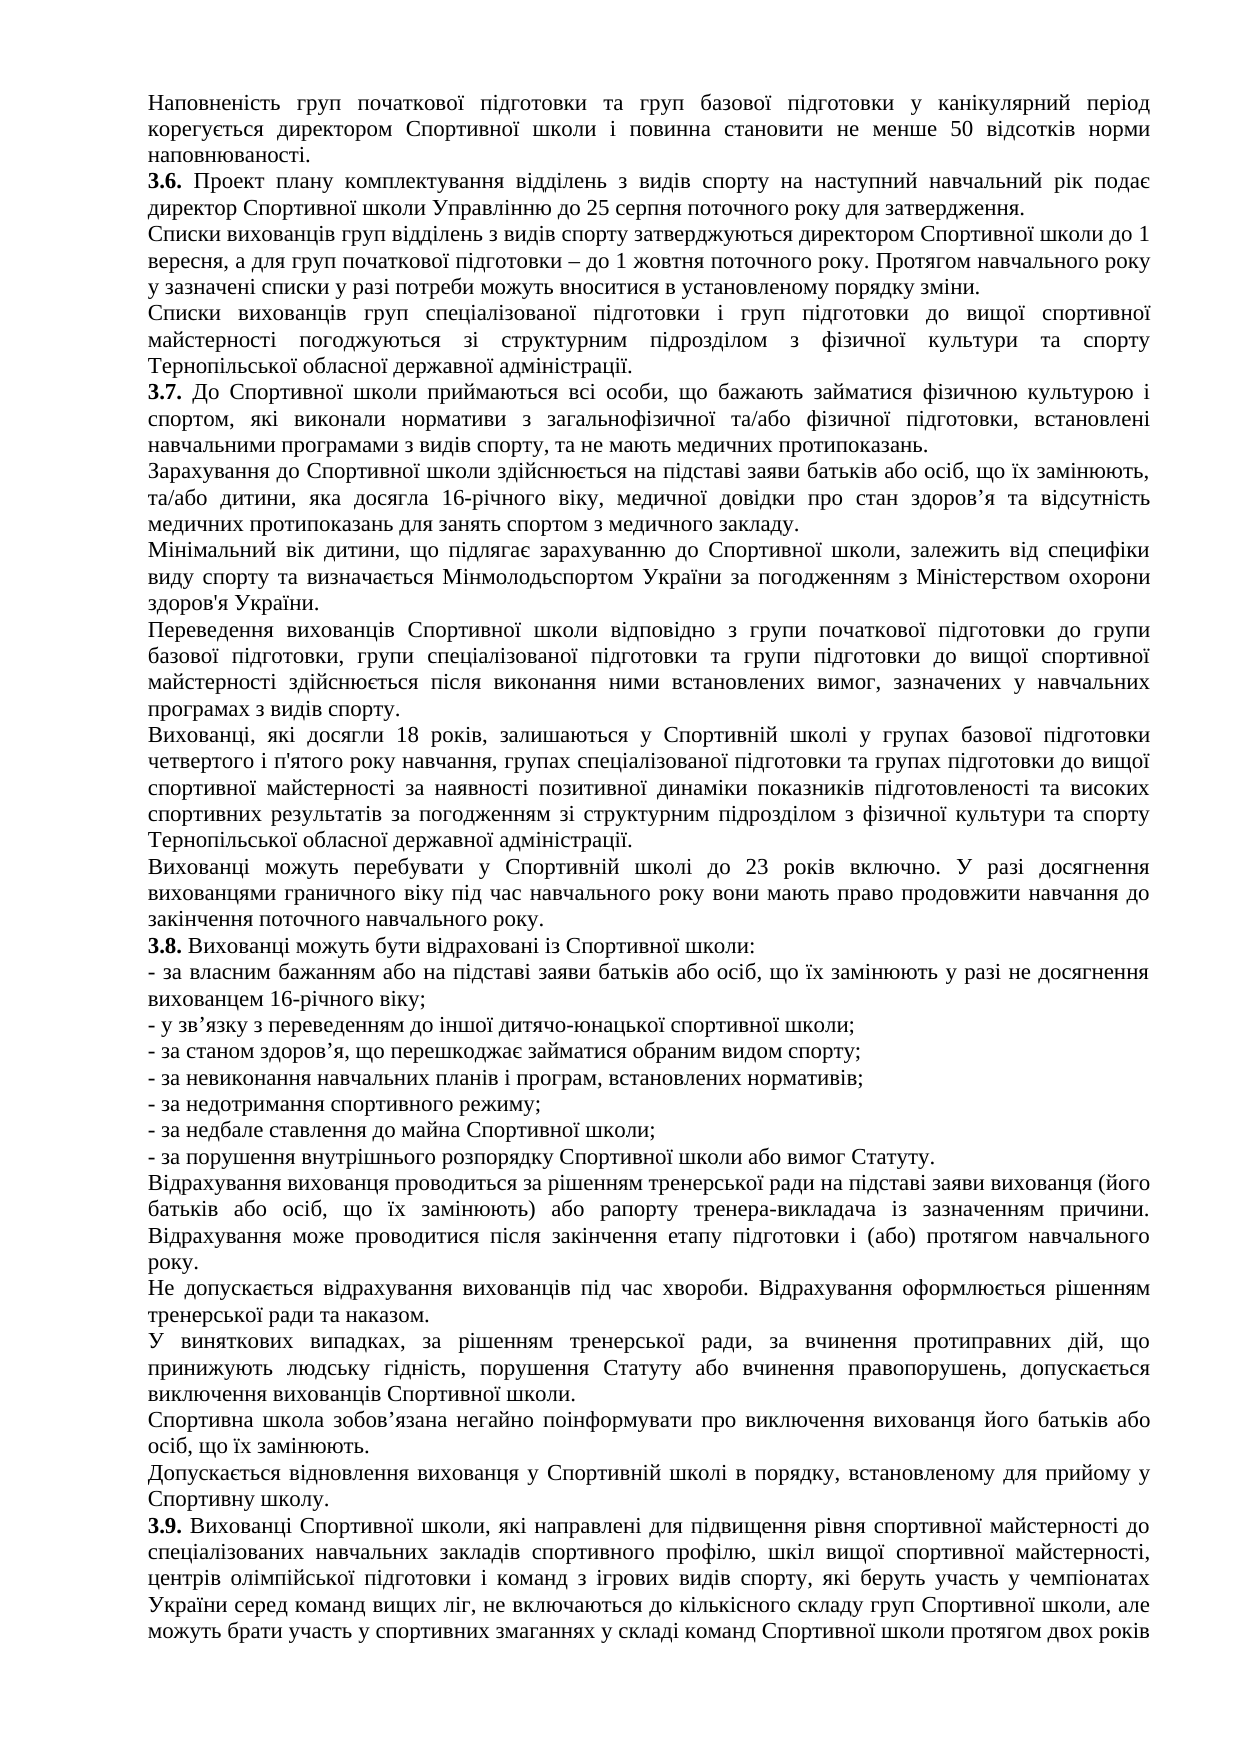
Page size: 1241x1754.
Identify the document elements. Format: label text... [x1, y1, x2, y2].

text 3.6. Проект плану комплектування відділень з видів спорту на наступний навчальний рік подає директор Спортивної школи Управлінню до 25 серпня поточного року для затвердження. [148, 168, 1152, 220]
text Спортивна школа зобов’язана негайно поінформувати про виключення вихованця його батьків або осіб, що їх замінюють. [148, 1406, 1152, 1459]
text Вихованці, які досягли 18 років, залишаються у Спортивній школі у групах базової підготовки четвертого і п'ятого року навчання, групах спеціалізованої підготовки та групах підготовки до вищої спортивної майстерності за наявності позитивної динаміки показників підготовленості та високих спортивних результатів за погодженням зі структурним підрозділом з фізичної культури та спорту Тернопільської обласної державної адміністрації. [148, 721, 1152, 853]
text - у зв’язку з переведенням до іншої дитячо-юнацької спортивної школи; [148, 1011, 1152, 1037]
text У виняткових випадках, за рішенням тренерської ради, за вчинення протиправних дій, що принижують людську гідність, порушення Статуту або вчинення правопорушень, допускається виключення вихованців Спортивної школи. [148, 1327, 1152, 1406]
text - за станом здоров’я, що перешкоджає займатися обраним видом спорту; [148, 1037, 1152, 1064]
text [148, 1512, 1152, 1643]
text Списки вихованців груп спеціалізованої підготовки і груп підготовки до вищої спортивної майстерності погоджуються зі структурним підрозділом з фізичної культури та спорту Тернопільської обласної державної адміністрації. [148, 299, 1152, 378]
text - за власним бажанням або на підставі заяви батьків або осіб, що їх замінюють у разі не досягнення вихованцем 16-річного віку; [148, 958, 1152, 1011]
text Списки вихованців груп відділень з видів спорту затверджуються директором Спортивної школи до 1 вересня, а для груп початкової підготовки – до 1 жовтня поточного року. Протягом навчального року у зазначені списки у разі потреби можуть вноситися в установленому порядку зміни. [148, 220, 1152, 299]
text Мінімальний вік дитини, що підлягає зарахуванню до Спортивної школи, залежить від специфіки виду спорту та визначається Мінмолодьспортом України за погодженням з Міністерством охорони здоров'я України. [148, 537, 1152, 616]
text Зарахування до Спортивної школи здійснюється на підставі заяви батьків або осіб, що їх замінюють, та/або дитини, яка досягла 16-річного віку, медичної довідки про стан здоров’я та відсутність медичних протипоказань для занять спортом з медичного закладу. [148, 457, 1152, 537]
text - за недбале ставлення до майна Спортивної школи; [148, 1116, 1152, 1143]
text - за недотримання спортивного режиму; [148, 1090, 1152, 1116]
text Вихованці можуть перебувати у Спортивній школі до 23 років включно. У разі досягнення вихованцями граничного віку під час навчального року вони мають право продовжити навчання до закінчення поточного навчального року. [148, 853, 1152, 932]
text - за невиконання навчальних планів і програм, встановлених нормативів; [148, 1064, 1152, 1090]
text Відрахування вихованця проводиться за рішенням тренерської ради на підставі заяви вихованця (його батьків або осіб, що їх замінюють) або рапорту тренера-викладача із зазначенням причини. Відрахування може проводитися після закінчення етапу підготовки і (або) протягом навчального року. [148, 1169, 1152, 1274]
text - за порушення внутрішнього розпорядку Спортивної школи або вимог Статуту. [148, 1143, 1152, 1169]
text Допускається відновлення вихованця у Спортивній школі в порядку, встановленому для прийому у Спортивну школу. [148, 1459, 1152, 1512]
text Переведення вихованців Спортивної школи відповідно з групи початкової підготовки до групи базової підготовки, групи спеціалізованої підготовки та групи підготовки до вищої спортивної майстерності здійснюється після виконання ними встановлених вимог, зазначених у навчальних програмах з видів спорту. [148, 616, 1152, 721]
text 3.7. До Спортивної школи приймаються всі особи, що бажають займатися фізичною культурою і спортом, які виконали нормативи з загальнофізичної та/або фізичної підготовки, встановлені навчальними програмами з видів спорту, та не мають медичних протипоказань. [148, 378, 1152, 457]
text 3.8. Вихованці можуть бути відраховані із Спортивної школи: [148, 932, 1152, 958]
text Наповненість груп початкової підготовки та груп базової підготовки у канікулярний період корегується директором Спортивної школи і повинна становити не менше 50 відсотків норми наповнюваності. [148, 88, 1152, 168]
text Не допускається відрахування вихованців під час хвороби. Відрахування оформлюється рішенням тренерської ради та наказом. [148, 1274, 1152, 1327]
